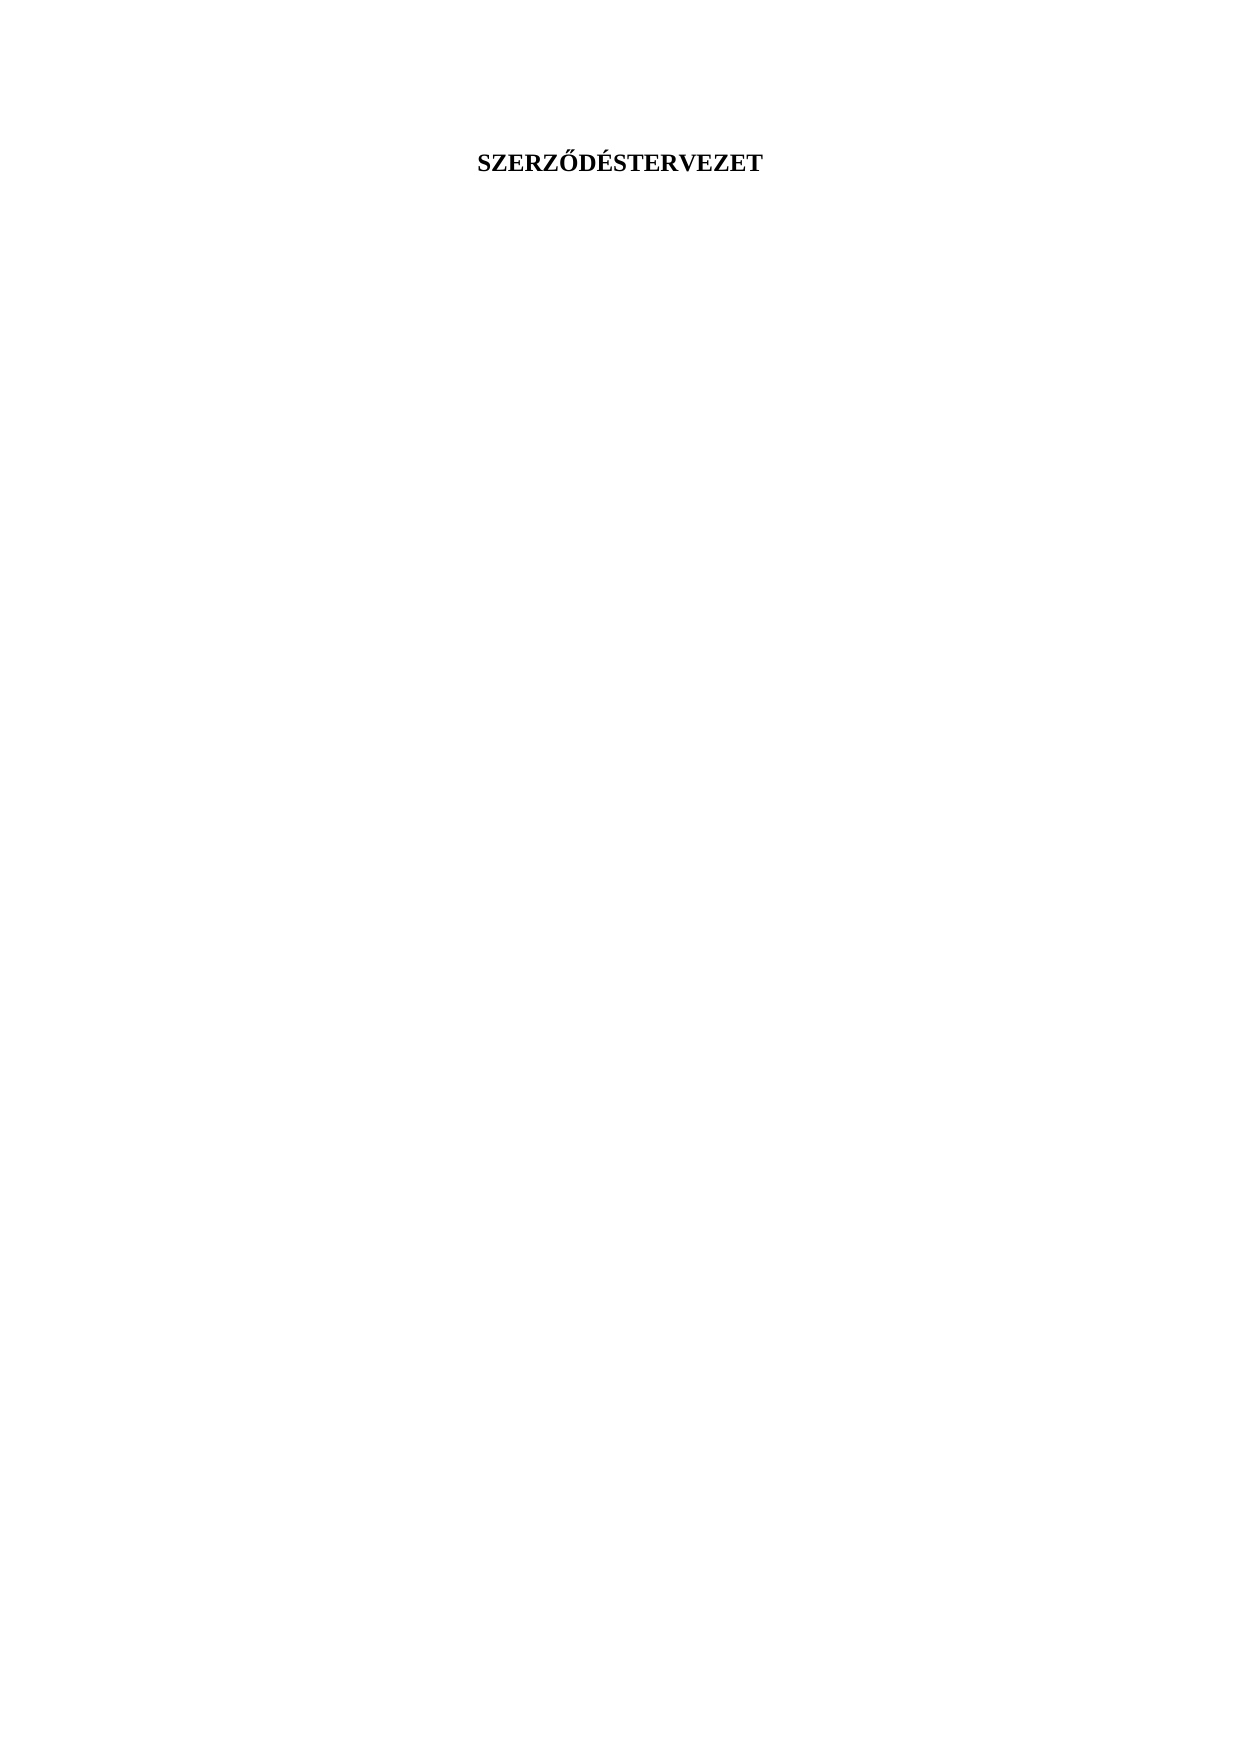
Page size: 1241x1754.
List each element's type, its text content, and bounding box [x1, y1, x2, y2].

text SZERZŐDÉSTERVEZET [148, 148, 1093, 176]
